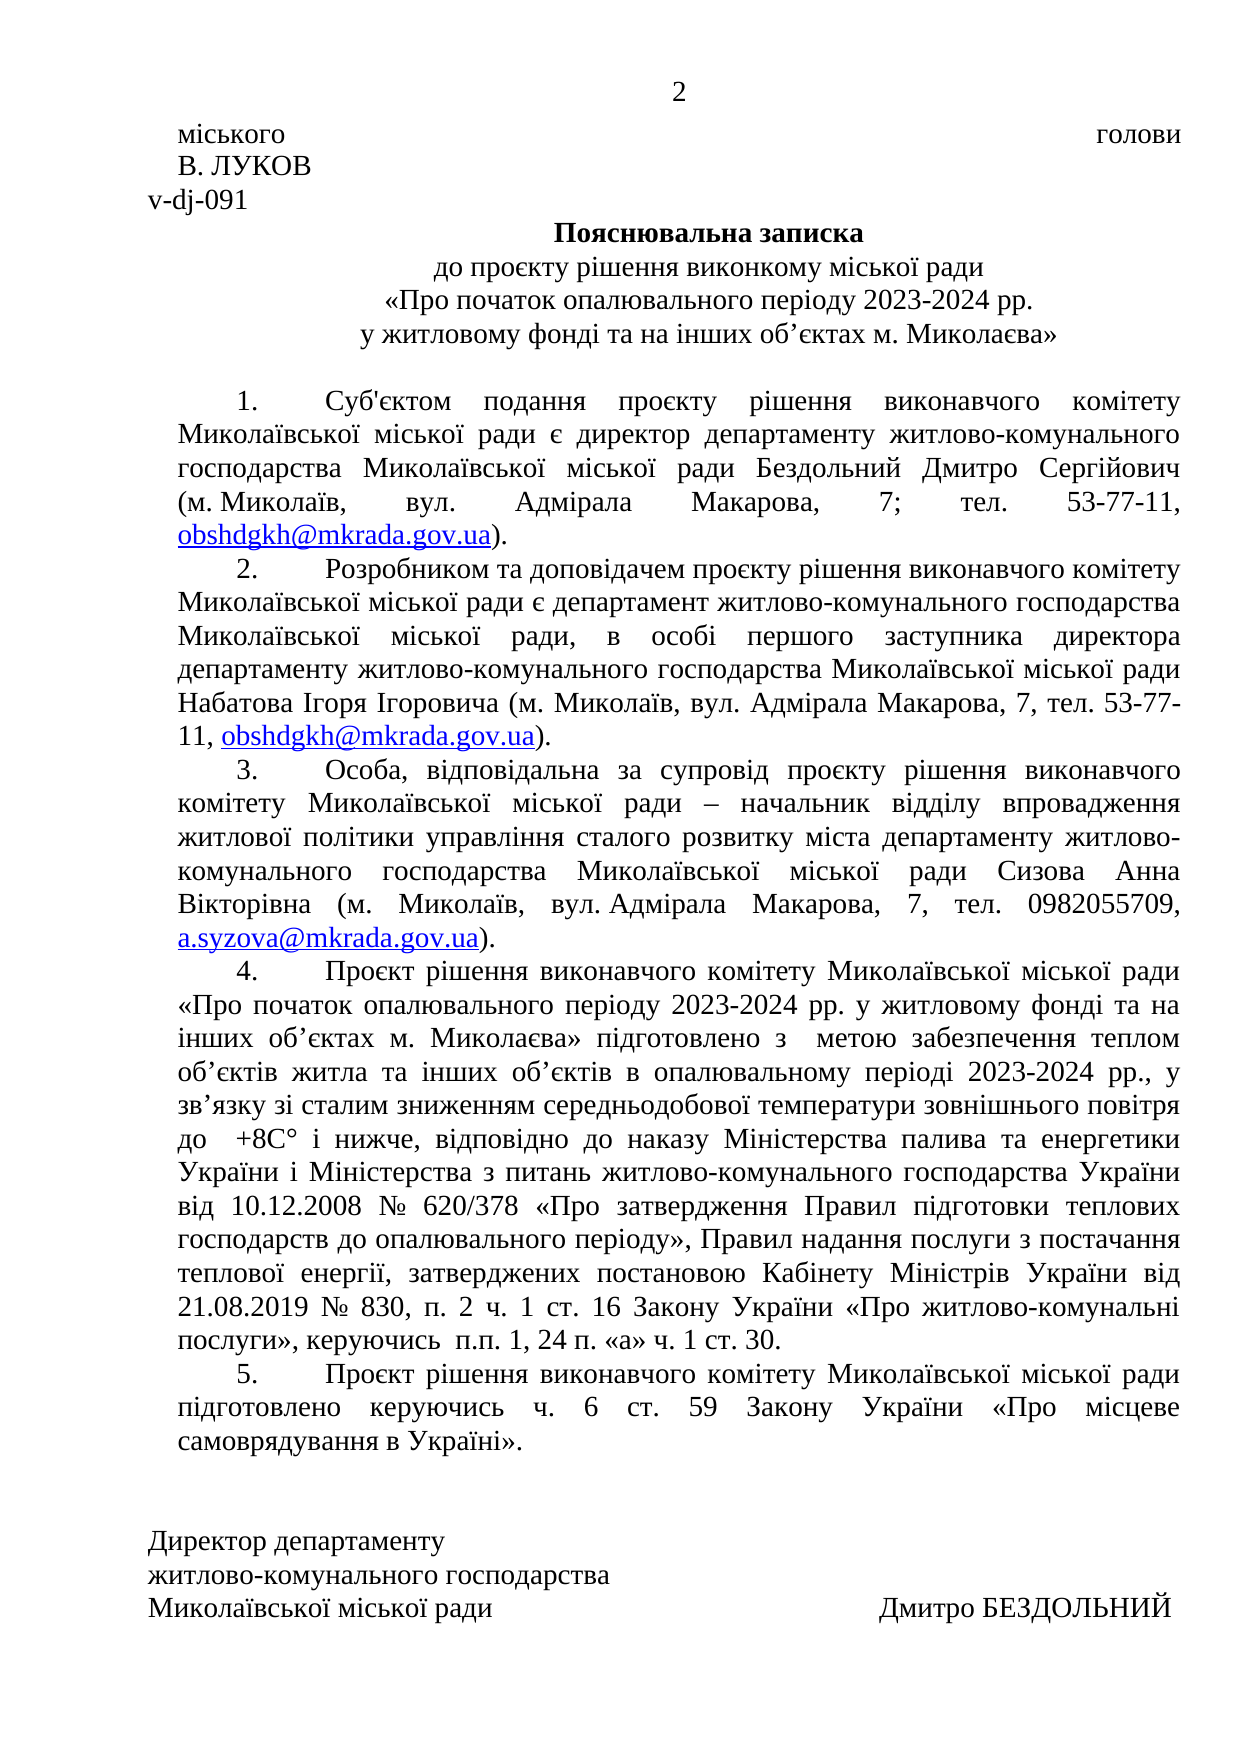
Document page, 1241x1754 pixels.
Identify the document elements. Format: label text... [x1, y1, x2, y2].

list Проєкт рішення виконавчого комітету Миколаївської міської ради підготовлено керуючись ч. 6 ст. 59 Закону України «Про місцеве самоврядування в Україні». [177, 1356, 1181, 1456]
text житлово-комунального господарства [148, 1557, 1181, 1591]
text Миколаївської міської ради Дмитро БЕЗДОЛЬНИЙ [148, 1591, 1181, 1624]
text «Про початок опалювального періоду 2023-2024 рр. [177, 282, 1181, 316]
list Проєкт рішення виконавчого комітету Миколаївської міської ради «Про початок опалювального періоду 2023-2024 рр. у житловому фонді та на інших об’єктах м. Миколаєва» підготовлено з метою забезпечення теплом об’єктів житла та інших об’єктів в опалювальному періоді 2023-2024 рр., у зв’язку зі сталим зниженням середньодобової температури зовнішнього повітря до +8С° і нижче, відповідно до наказу Міністерства палива та енергетики України і Міністерства з питань житлово-комунального господарства України від 10.12.2008 № 620/378 «Про затвердження Правил підготовки теплових господарств до опалювального періоду», Правил надання послуги з постачання теплової енергії, затверджених постановою Кабінету Міністрів України від 21.08.2019 № 830, п. 2 ч. 1 ст. 16 Закону України «Про житлово-комунальні послуги», керуючись п.п. 1, 24 п. «а» ч. 1 ст. 30. [177, 953, 1181, 1356]
list Суб'єктом подання проєкту рішення виконавчого комітету Миколаївської міської ради є директор департаменту житлово-комунального господарства Миколаївської міської ради Бездольний Дмитро Сергійович (м. Миколаїв, вул. Адмірала Макарова, 7; тел. 53-77-11, obshdgkh@mkrada.gov.ua). [177, 383, 1181, 551]
text до проєкту рішення виконкому міської ради [177, 249, 1181, 282]
list Особа, відповідальна за супровід проєкту рішення виконавчого комітету Миколаївської міської ради – начальник відділу впровадження житлової політики управління сталого розвитку міста департаменту житлово-комунального господарства Миколаївської міської ради Сизова Анна Вікторівна (м. Миколаїв, вул. Адмірала Макарова, 7, тел. 0982055709, a.syzova@mkrada.gov.ua). [177, 752, 1181, 953]
list Розробником та доповідачем проєкту рішення виконавчого комітету Миколаївської міської ради є департамент житлово-комунального господарства Миколаївської міської ради, в особі першого заступника директора департаменту житлово-комунального господарства Миколаївської міської ради Набатова Ігоря Ігоровича (м. Миколаїв, вул. Адмірала Макарова, 7, тел. 53-77-11, obshdgkh@mkrada.gov.ua). [177, 551, 1181, 752]
text міського голови В. ЛУКОВ [177, 118, 1181, 182]
text v-dj-091 [148, 182, 1152, 215]
text у житловому фонді та на інших об’єктах м. Миколаєва» [177, 316, 1181, 349]
text Пояснювальна записка [177, 215, 1181, 249]
text Директор департаменту [148, 1523, 1181, 1557]
